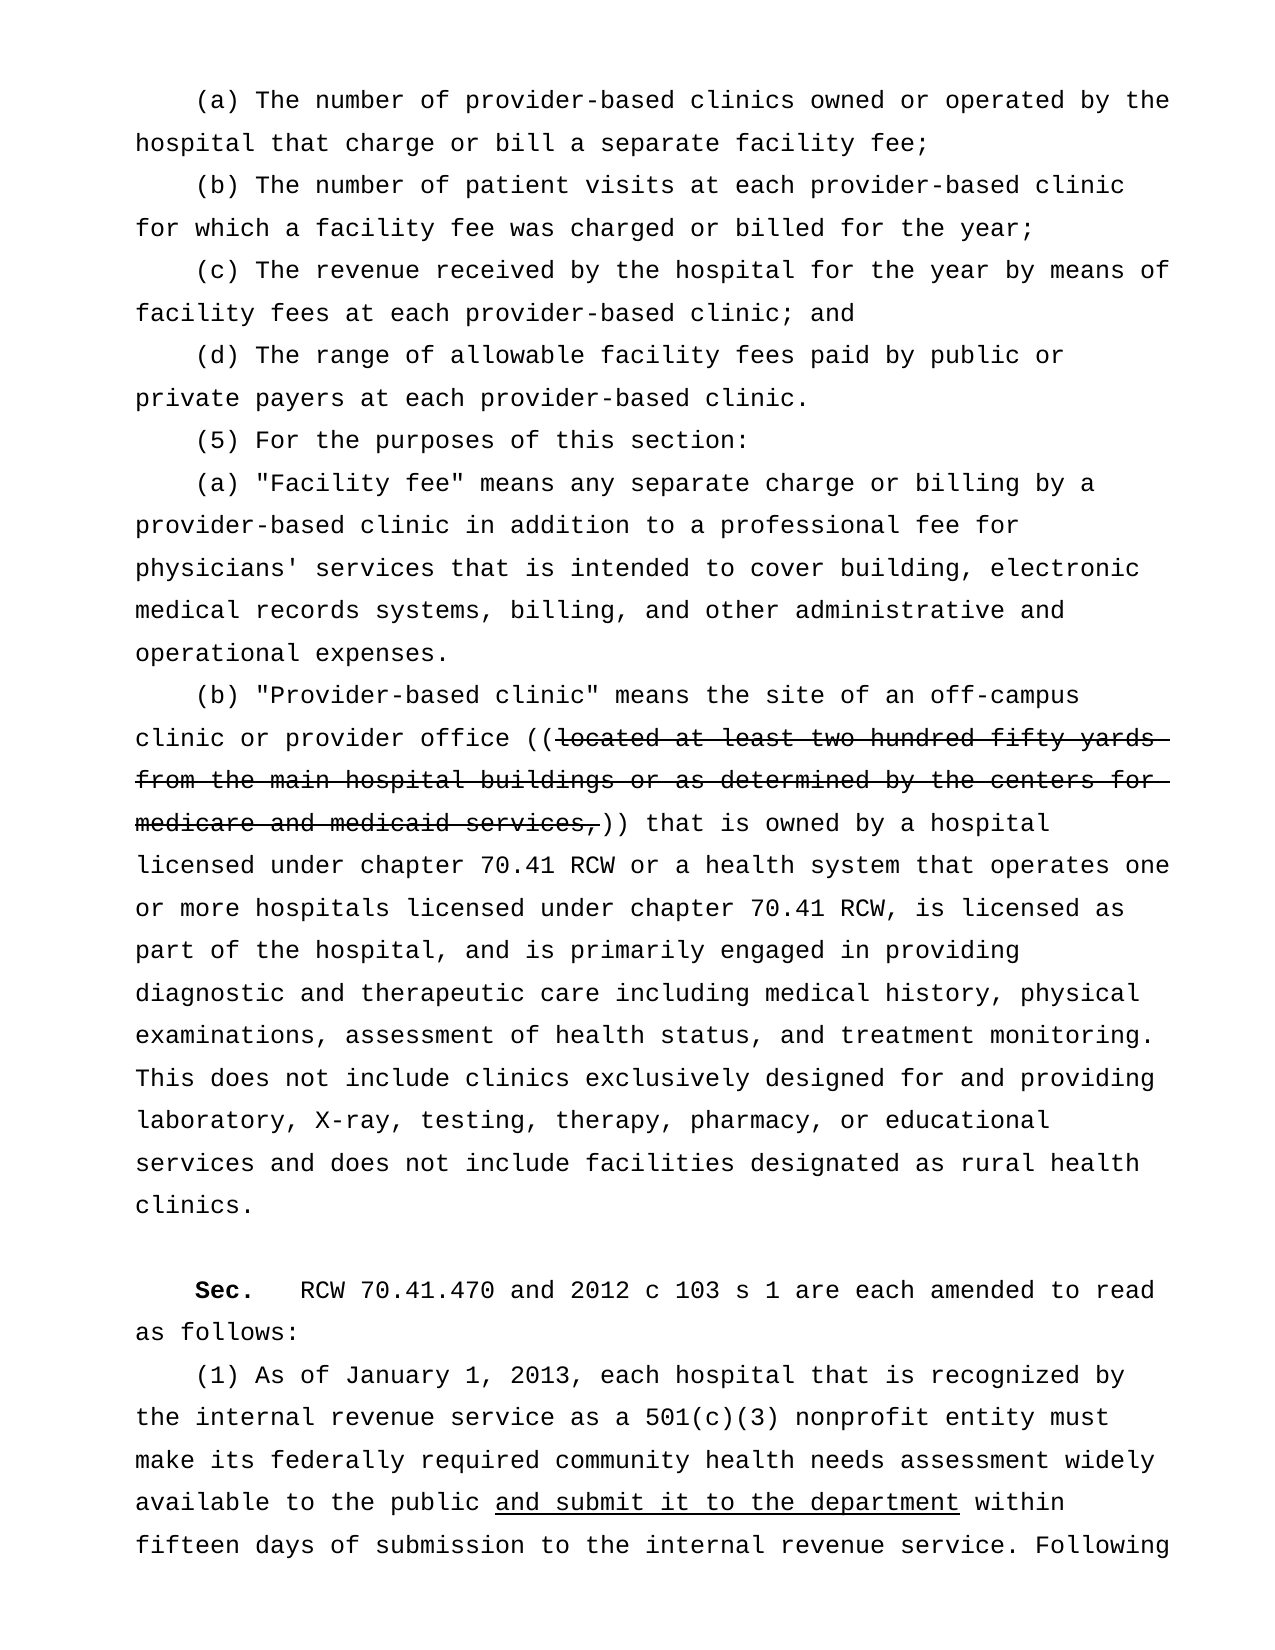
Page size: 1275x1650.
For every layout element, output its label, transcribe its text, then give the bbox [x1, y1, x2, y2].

text (a) "Facility fee" means any separate charge or billing by a provider-based clinic in addition to a professional fee for physicians' services that is intended to cover building, electronic medical records systems, billing, and other administrative and operational expenses. [135, 457, 1170, 670]
text Sec. RCW 70.41.470 and 2012 c 103 s 1 are each amended to read as follows: [135, 1264, 1170, 1349]
text (c) The revenue received by the hospital for the year by means of facility fees at each provider-based clinic; and [135, 245, 1170, 330]
text (a) The number of provider-based clinics owned or operated by the hospital that charge or bill a separate facility fee; [135, 75, 1170, 160]
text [135, 1349, 1170, 1562]
text (b) The number of patient visits at each provider-based clinic for which a facility fee was charged or billed for the year; [135, 160, 1170, 245]
text (b) "Provider-based clinic" means the site of an off-campus clinic or provider office ((located at least two hundred fifty yards from the main hospital buildings or as determined by the centers for medicare and medicaid services,)) that is owned by a hospital licensed under chapter 70.41 RCW or a health system that operates one or more hospitals licensed under chapter 70.41 RCW, is licensed as part of the hospital, and is primarily engaged in providing diagnostic and therapeutic care including medical history, physical examinations, assessment of health status, and treatment monitoring. This does not include clinics exclusively designed for and providing laboratory, X-ray, testing, therapy, pharmacy, or educational services and does not include facilities designated as rural health clinics. [135, 783, 1170, 1222]
text (d) The range of allowable facility fees paid by public or private payers at each provider-based clinic. [135, 330, 1170, 415]
text (5) For the purposes of this section: [135, 415, 1170, 457]
text (b) "Provider-based clinic" means the site of an off-campus clinic or provider office ((located at least two hundred fifty yards from the main hospital buildings or as determined by the centers for medicare and medicaid services,)) that is owned by a hospital licensed under chapter 70.41 RCW or a health system that operates one or more hospitals licensed under chapter 70.41 RCW, is licensed as part of the hospital, and is primarily engaged in providing diagnostic and therapeutic care including medical history, physical examinations, assessment of health status, and treatment monitoring. This does not include clinics exclusively designed for and providing laboratory, X-ray, testing, therapy, pharmacy, or educational services and does not include facilities designated as rural health clinics. [135, 670, 1170, 781]
